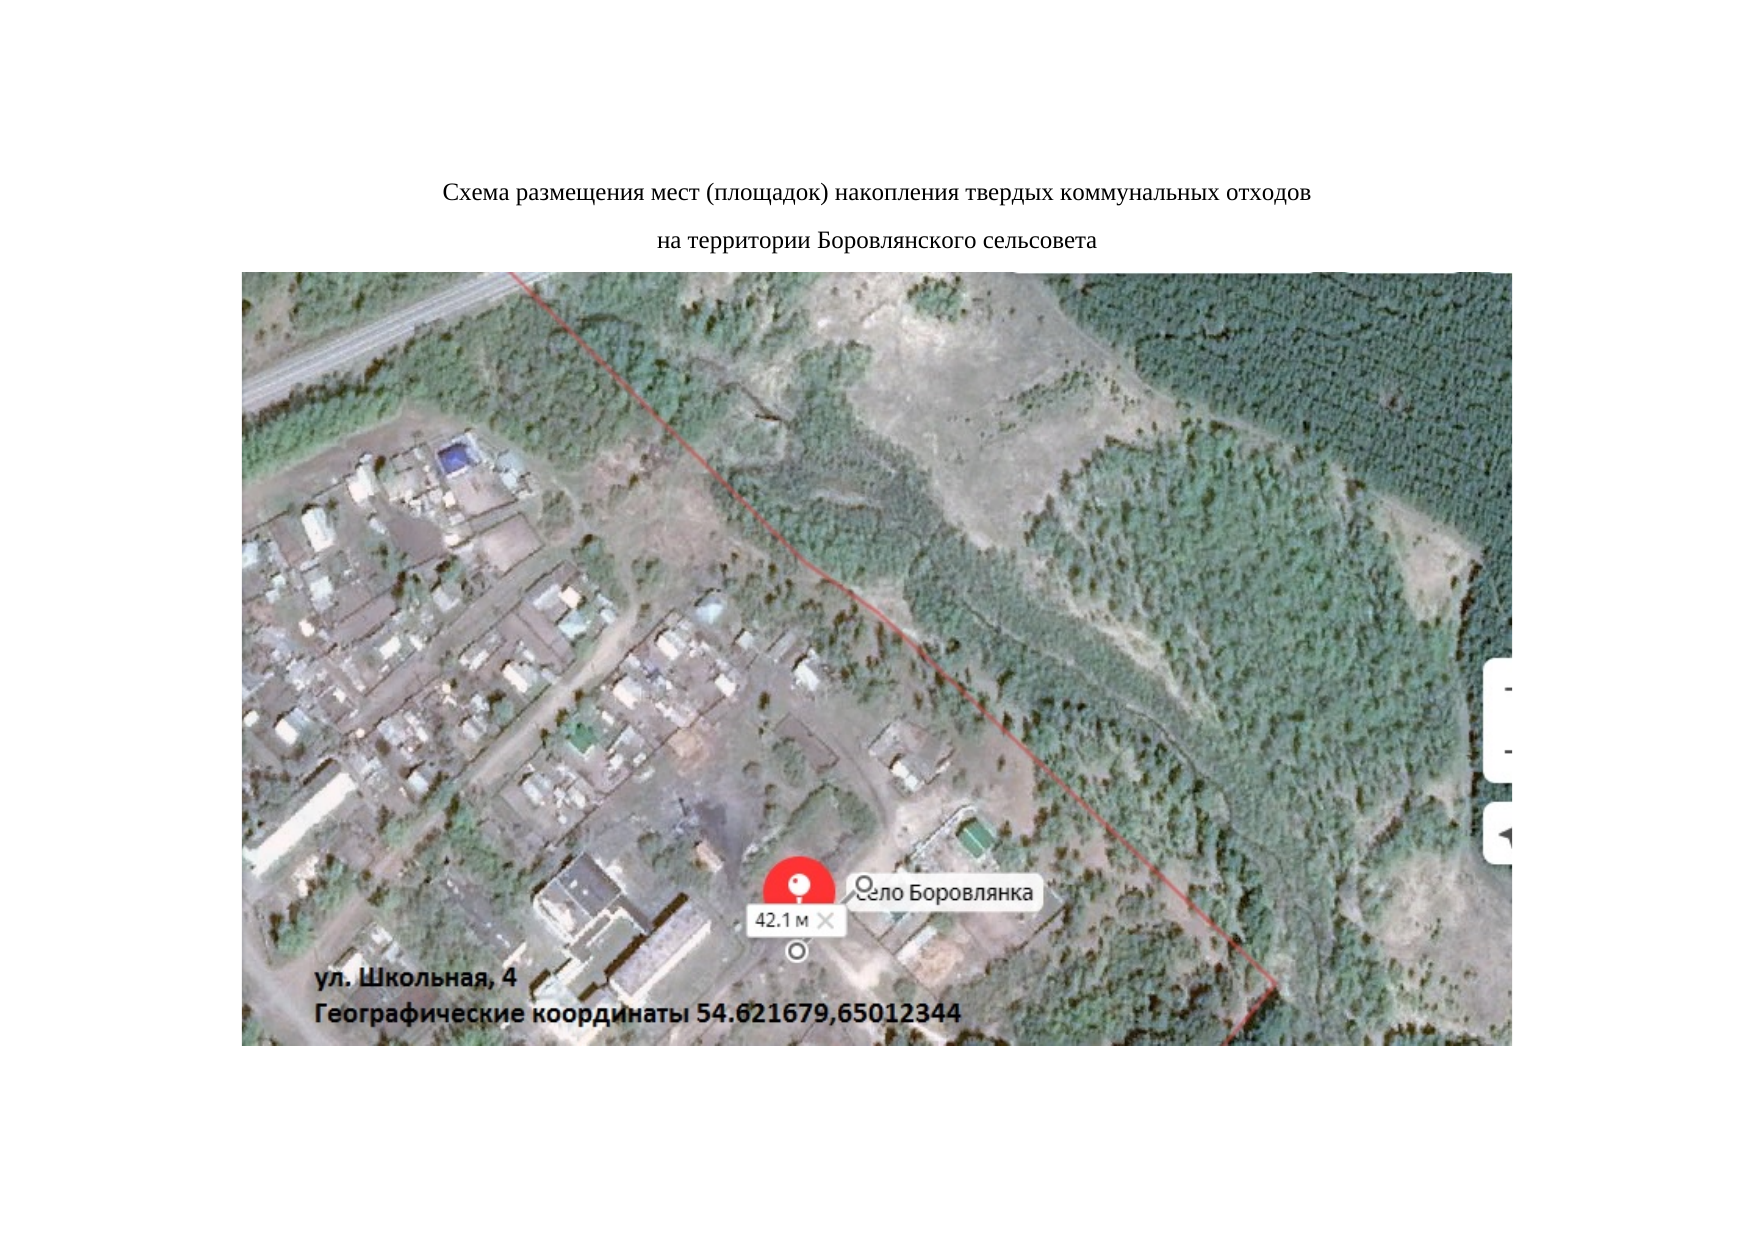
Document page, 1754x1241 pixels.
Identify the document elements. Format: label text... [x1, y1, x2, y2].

picture [241, 272, 1513, 1046]
text на территории Боровлянского сельсовета [118, 225, 1636, 254]
text Схема размещения мест (площадок) накопления твердых коммунальных отходов [118, 177, 1636, 206]
